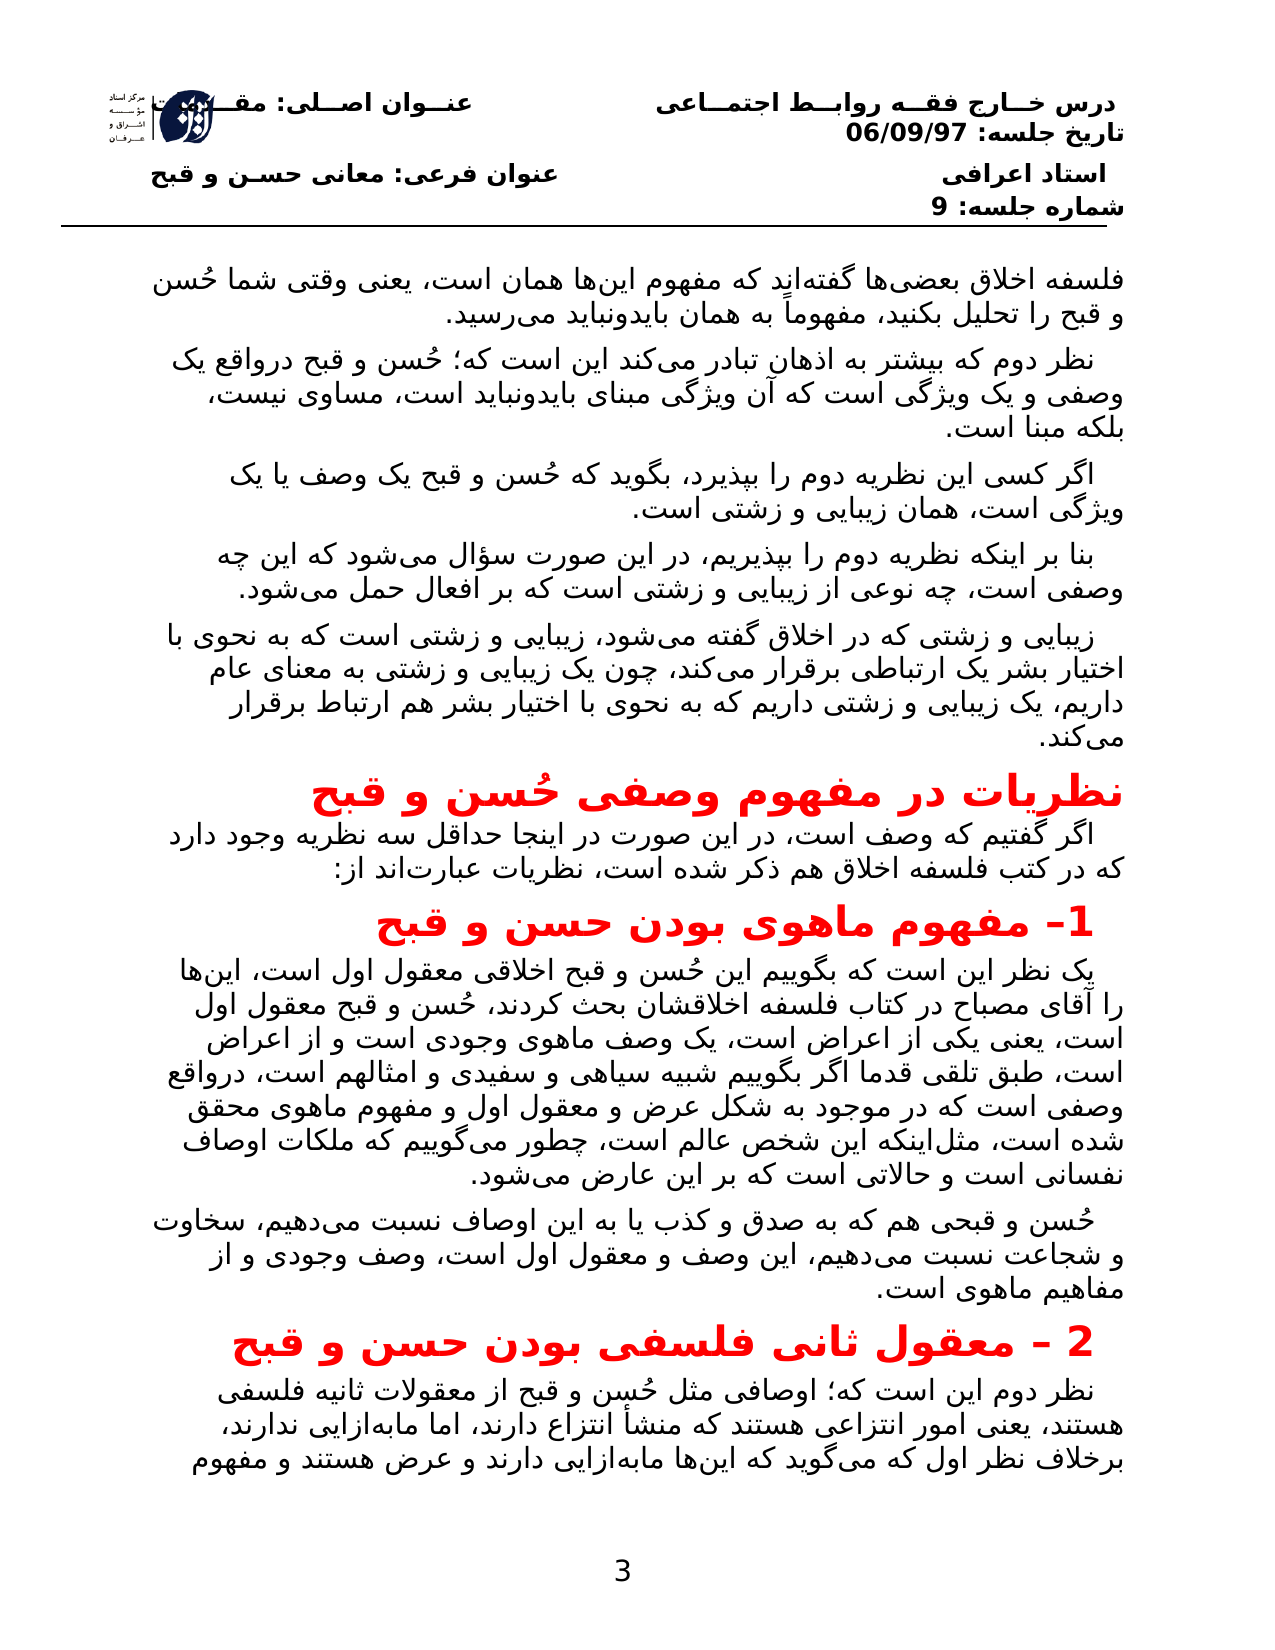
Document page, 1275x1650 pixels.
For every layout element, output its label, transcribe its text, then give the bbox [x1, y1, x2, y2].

picture [102, 86, 215, 146]
text زیبایی و زشتی که در اخلاق گفته می‌شود، زیبایی و زشتی است که به نحوی با اختیار بشر یک ارتباطی برقرار می‌کند، چون یک زیبایی و زشتی به معنای عام داریم، یک زیبایی و زشتی داریم که به نحوی با اختیار بشر هم ارتباط برقرار می‌کند. [150, 618, 1125, 754]
text بنا بر اینکه نظریه دوم را بپذیریم، در این صورت سؤال می‌شود که این چه وصفی است، چه نوعی از زیبایی و زشتی است که بر افعال حمل می‌شود. [150, 537, 1125, 605]
subtitle نظریات در مفهوم وصفی حُسن و قبح [150, 766, 1125, 817]
text نظر دوم که بیشتر به اذهان تبادر می‌کند این است که؛ حُسن و قبح درواقع یک وصفی و یک ویژگی است که آن ویژگی مبنای بایدونباید است، مساوی نیست، بلکه مبنا است. [150, 343, 1125, 444]
text حُسن و قبحی هم که به صدق و کذب یا به این اوصاف نسبت می‌دهیم، سخاوت و شجاعت نسبت می‌دهیم، این وصف و معقول اول است، وصف وجودی و از مفاهیم ماهوی است. [150, 1203, 1125, 1305]
subtitle 1– مفهوم ماهوی بودن حسن و قبح [150, 898, 1125, 946]
text اگر گفتیم که وصف است، در این صورت در اینجا حداقل سه نظریه وجود دارد که در کتب فلسفه اخلاق هم ذکر شده است، نظریات عبارت‌اند از: [150, 817, 1125, 885]
text یک نظر این است که بگوییم این حُسن و قبح اخلاقی معقول اول است، این‌ها را آقای مصباح در کتاب فلسفه اخلاقشان بحث کردند، حُسن و قبح معقول اول است، یعنی یکی از اعراض است، یک وصف ماهوی وجودی است و از اعراض است، طبق تلقی قدما اگر بگوییم شبیه سیاهی و سفیدی و امثالهم است، درواقع وصفی است که در موجود به شکل عرض و معقول اول و مفهوم ماهوی محقق شده است، مثل‌اینکه این شخص عالم است، چطور می‌گوییم که ملکات اوصاف نفسانی است و حالاتی است که بر این عارض می‌شود. [150, 953, 1125, 1191]
text اگر کسی این نظریه دوم را بپذیرد، بگوید که حُسن و قبح یک وصف یا یک ویژگی است، همان زیبایی و زشتی است. [150, 457, 1125, 525]
subtitle 2 – معقول ثانی فلسفی بودن حسن و قبح [150, 1318, 1125, 1366]
